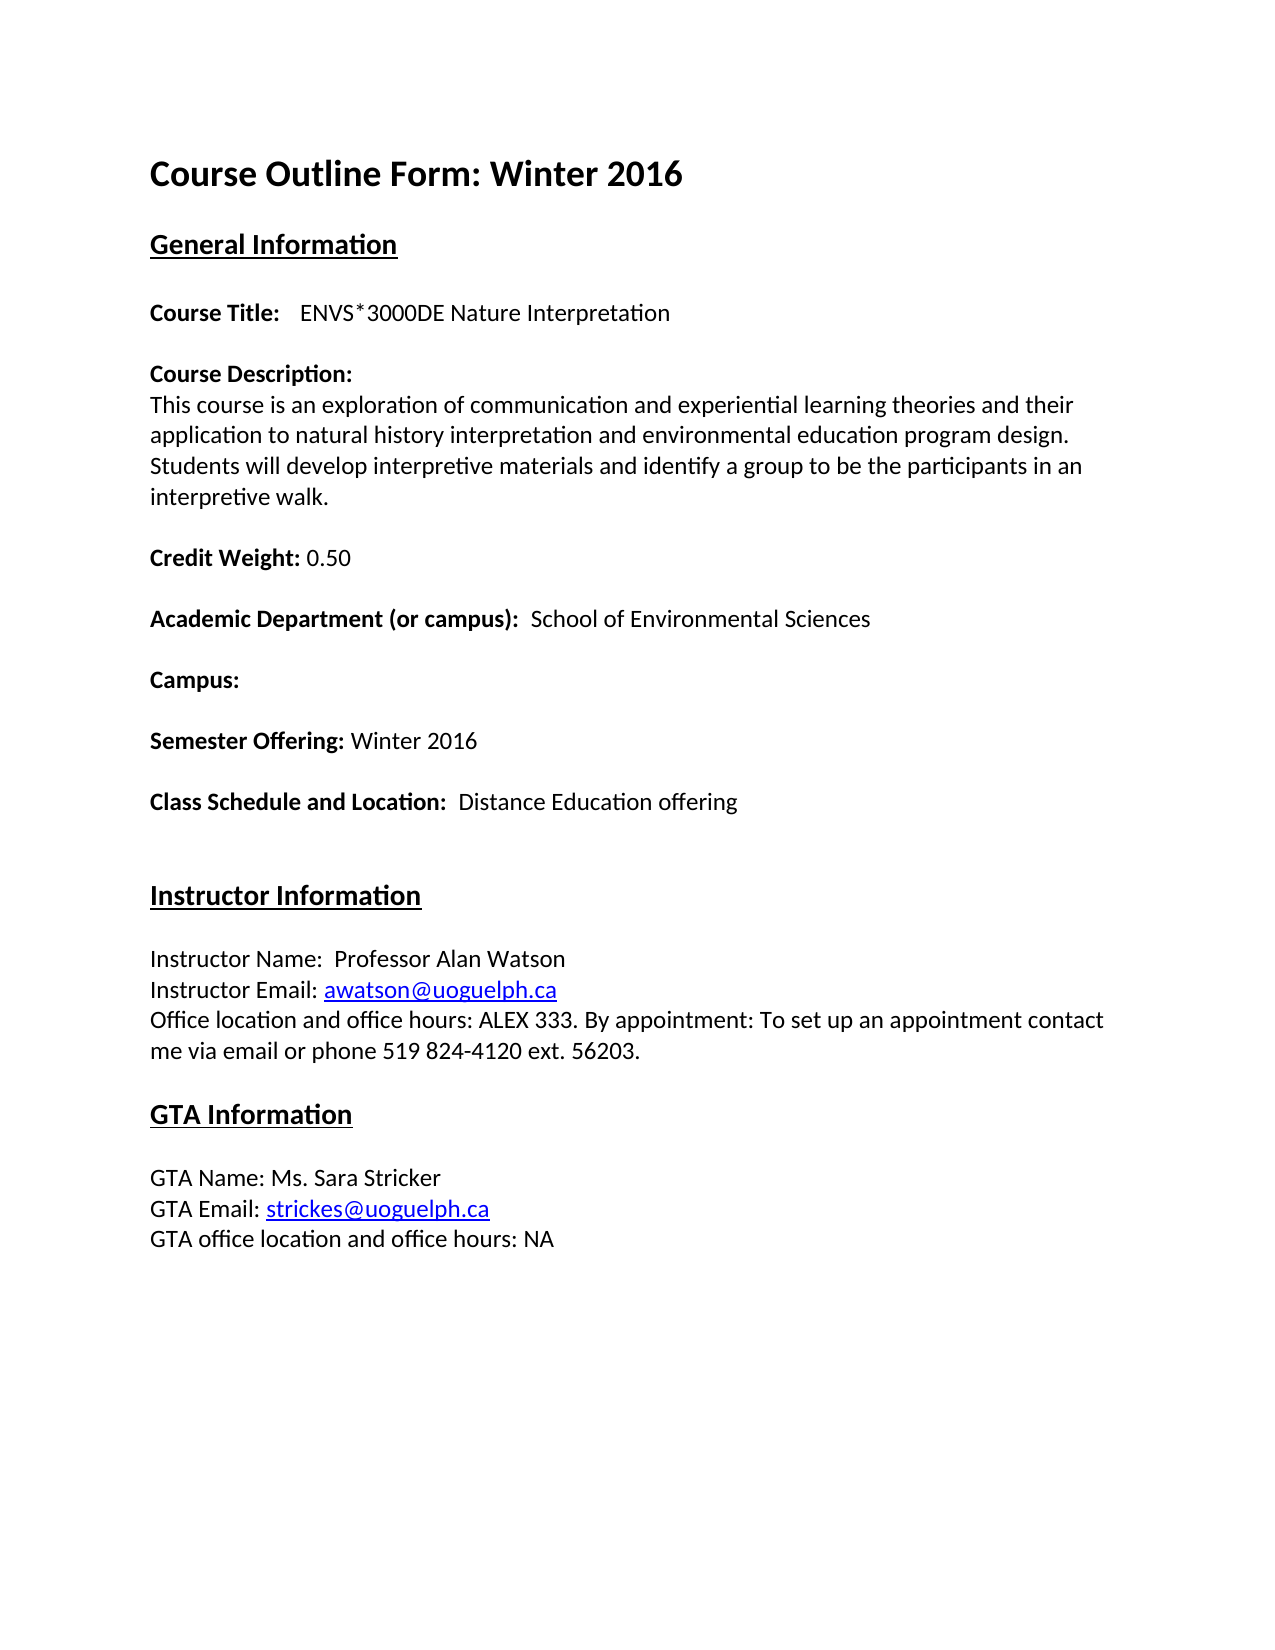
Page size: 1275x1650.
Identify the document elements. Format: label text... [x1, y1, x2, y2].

text Credit Weight: 0.50 [150, 542, 1125, 572]
text Course Description: [150, 359, 1125, 389]
text GTA Email: strickes@uoguelph.ca [150, 1193, 1125, 1223]
text Instructor Email: awatson@uoguelph.ca [150, 974, 1125, 1005]
subtitle GTA Information [150, 1096, 1125, 1132]
text Instructor Name: Professor Alan Watson [150, 944, 1125, 974]
subtitle General Information [150, 226, 1125, 262]
subtitle Course Outline Form: Winter 2016 [150, 150, 1125, 196]
text GTA Name: Ms. Sara Stricker [150, 1162, 1125, 1193]
subtitle Instructor Information [150, 877, 1125, 913]
text Office location and office hours: ALEX 333. By appointment: To set up an appointment contact me via email or phone 519 824-4120 ext. 56203. [150, 1005, 1125, 1066]
text Course Title: ENVS*3000DE Nature Interpretation [150, 298, 1125, 328]
text Academic Department (or campus): School of Environmental Sciences [150, 603, 1125, 633]
text Semester Offering: Winter 2016 [150, 725, 1125, 755]
text Class Schedule and Location: Distance Education offering [150, 786, 1125, 816]
text GTA office location and office hours: NA [150, 1223, 1125, 1254]
text Campus: [150, 664, 1125, 694]
text This course is an exploration of communication and experiential learning theories and their application to natural history interpretation and environmental education program design. Students will develop interpretive materials and identify a group to be the participants in an interpretive walk. [150, 389, 1125, 511]
